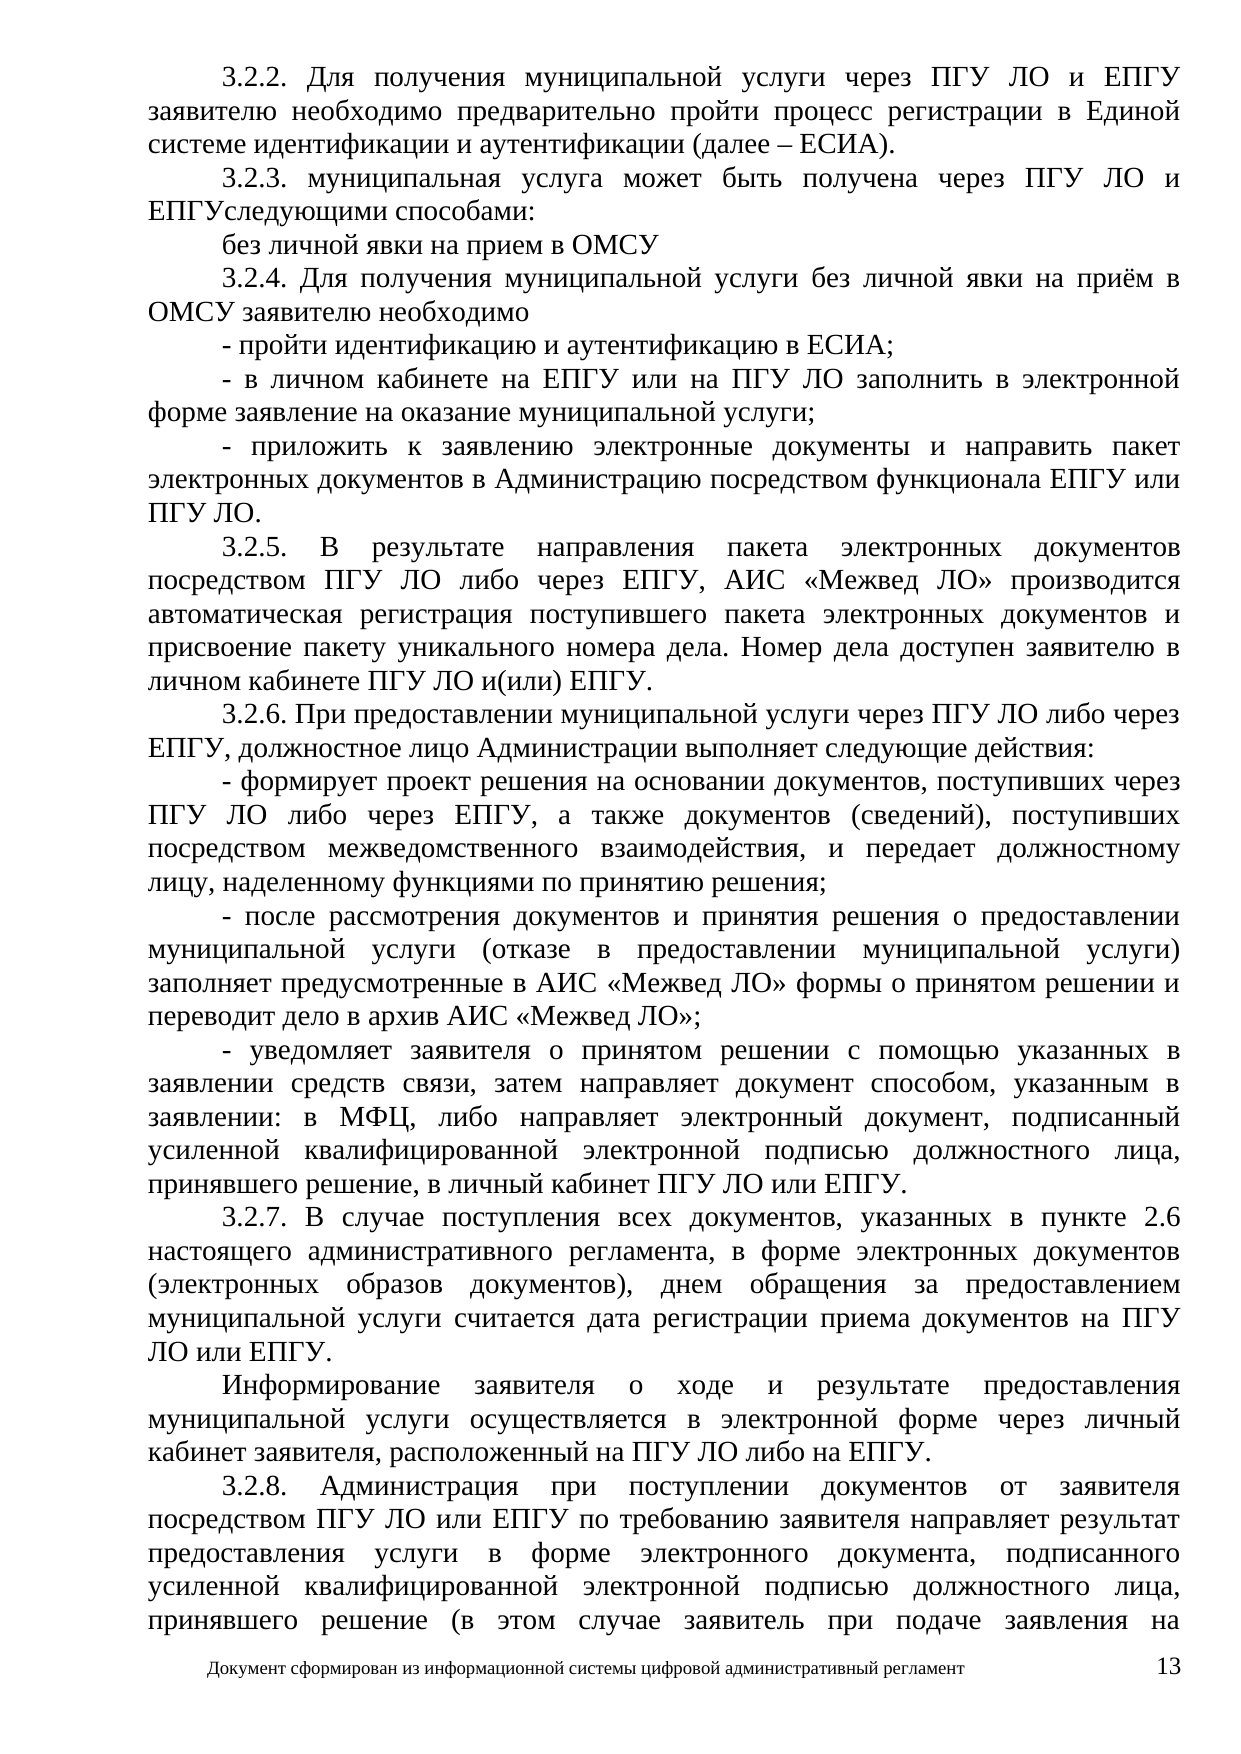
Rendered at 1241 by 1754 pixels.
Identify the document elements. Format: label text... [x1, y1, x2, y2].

text 3.2.4. Для получения муниципальной услуги без личной явки на приём в ОМСУ заявителю необходимо [148, 260, 1181, 327]
text 3.2.6. При предоставлении муниципальной услуги через ПГУ ЛО либо через ЕПГУ, должностное лицо Администрации выполняет следующие действия: [148, 696, 1181, 763]
text - приложить к заявлению электронные документы и направить пакет электронных документов в Администрацию посредством функционала ЕПГУ или ПГУ ЛО. [148, 428, 1181, 529]
text 3.2.3. муниципальная услуга может быть получена через ПГУ ЛО и ЕПГУследующими способами: [148, 160, 1181, 227]
text - формирует проект решения на основании документов, поступивших через ПГУ ЛО либо через ЕПГУ, а также документов (сведений), поступивших посредством межведомственного взаимодействия, и передает должностному лицу, наделенному функциями по принятию решения; [148, 763, 1181, 898]
text - в личном кабинете на ЕПГУ или на ПГУ ЛО заполнить в электронной форме заявление на оказание муниципальной услуги; [148, 361, 1181, 428]
text - уведомляет заявителя о принятом решении с помощью указанных в заявлении средств связи, затем направляет документ способом, указанным в заявлении: в МФЦ, либо направляет электронный документ, подписанный усиленной квалифицированной электронной подписью должностного лица, принявшего решение, в личный кабинет ПГУ ЛО или ЕПГУ. [148, 1032, 1181, 1199]
text - пройти идентификацию и аутентификацию в ЕСИА; [148, 327, 1181, 361]
text 3.2.2. Для получения муниципальной услуги через ПГУ ЛО и ЕПГУ заявителю необходимо предварительно пройти процесс регистрации в Единой системе идентификации и аутентификации (далее – ЕСИА). [148, 59, 1181, 160]
text 3.2.7. В случае поступления всех документов, указанных в пункте 2.6 настоящего административного регламента, в форме электронных документов (электронных образов документов), днем обращения за предоставлением муниципальной услуги считается дата регистрации приема документов на ПГУ ЛО или ЕПГУ. [148, 1199, 1181, 1367]
text 3.2.5. В результате направления пакета электронных документов посредством ПГУ ЛО либо через ЕПГУ, АИС «Межвед ЛО» производится автоматическая регистрация поступившего пакета электронных документов и присвоение пакету уникального номера дела. Номер дела доступен заявителю в личном кабинете ПГУ ЛО и(или) ЕПГУ. [148, 529, 1181, 696]
text - после рассмотрения документов и принятия решения о предоставлении муниципальной услуги (отказе в предоставлении муниципальной услуги) заполняет предусмотренные в АИС «Межвед ЛО» формы о принятом решении и переводит дело в архив АИС «Межвед ЛО»; [148, 898, 1181, 1032]
text Информирование заявителя о ходе и результате предоставления муниципальной услуги осуществляется в электронной форме через личный кабинет заявителя, расположенный на ПГУ ЛО либо на ЕПГУ. [148, 1367, 1181, 1468]
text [148, 1468, 1181, 1636]
text без личной явки на прием в ОМСУ [148, 227, 1181, 260]
